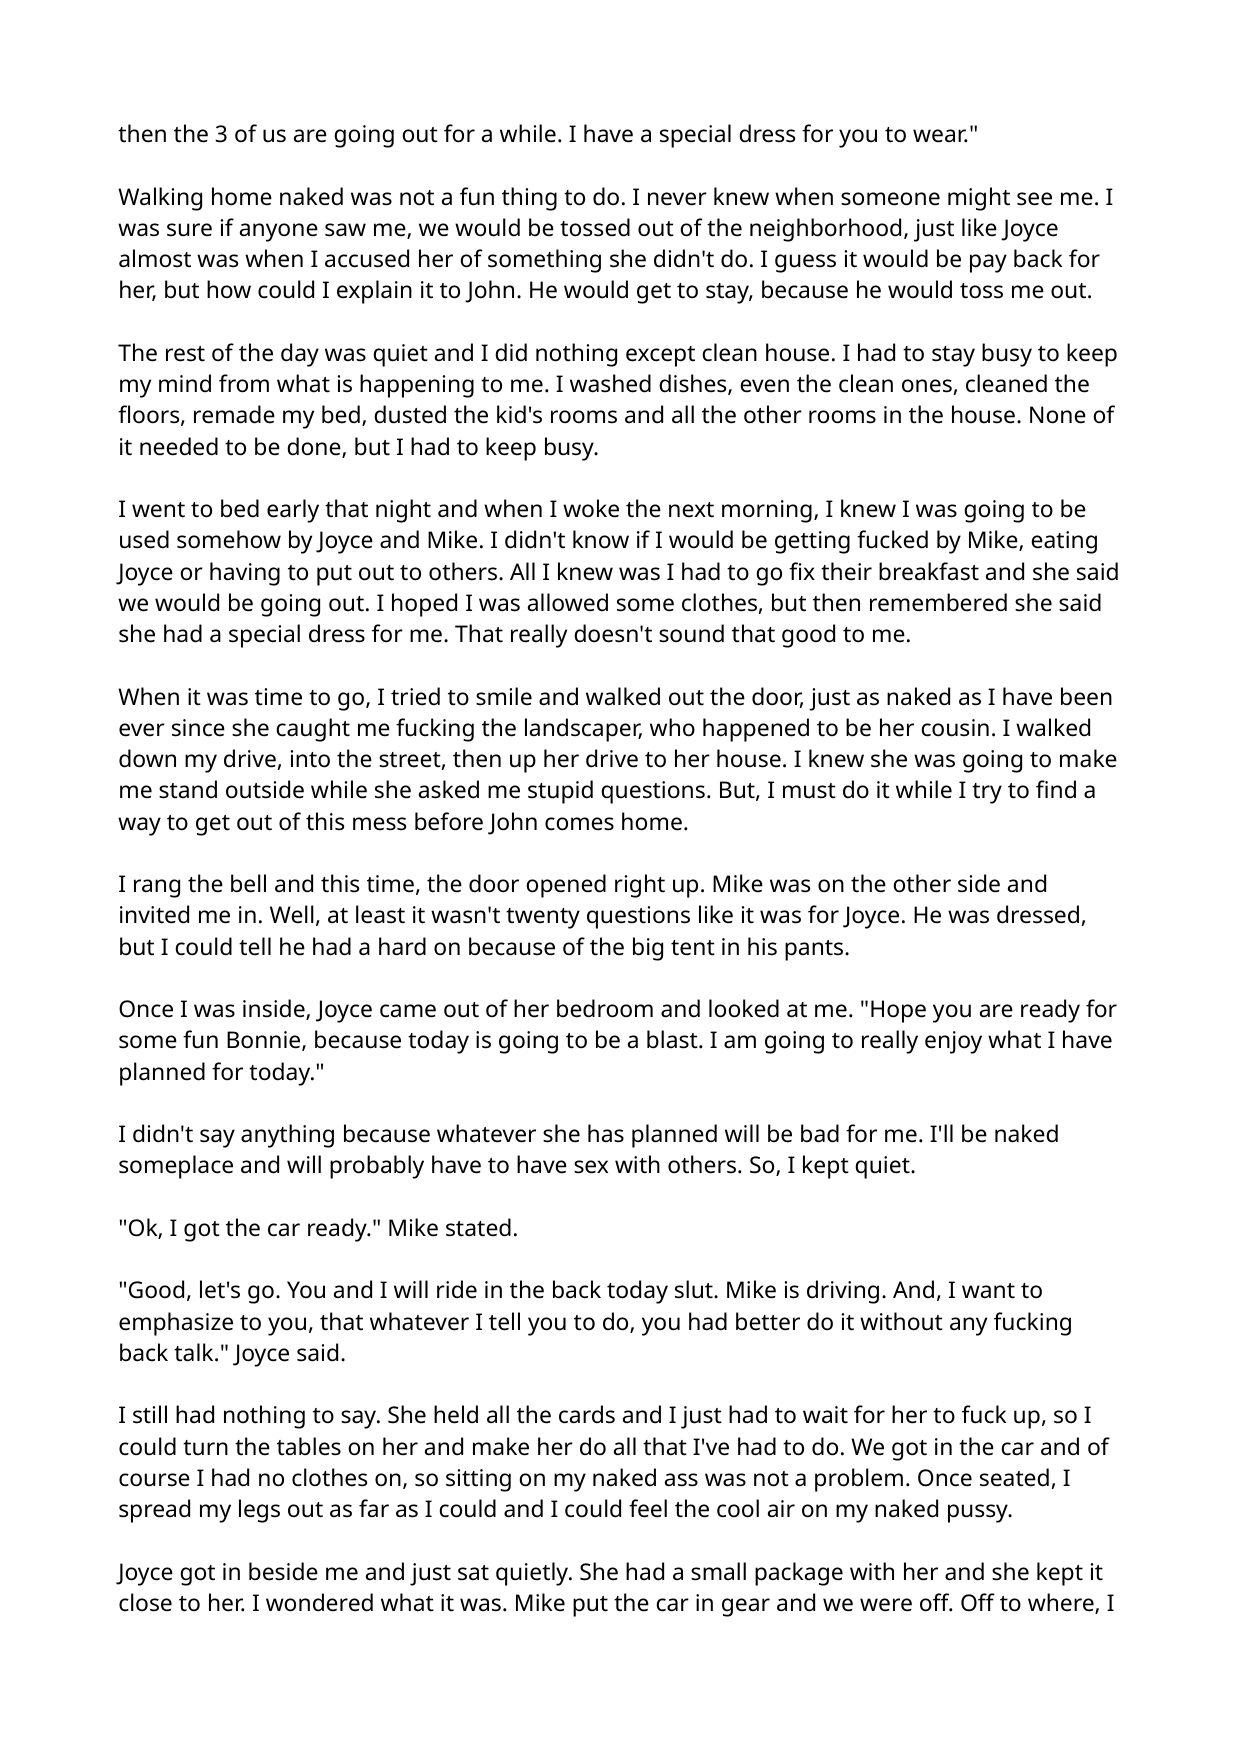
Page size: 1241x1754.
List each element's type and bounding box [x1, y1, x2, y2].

text [118, 118, 1122, 1618]
